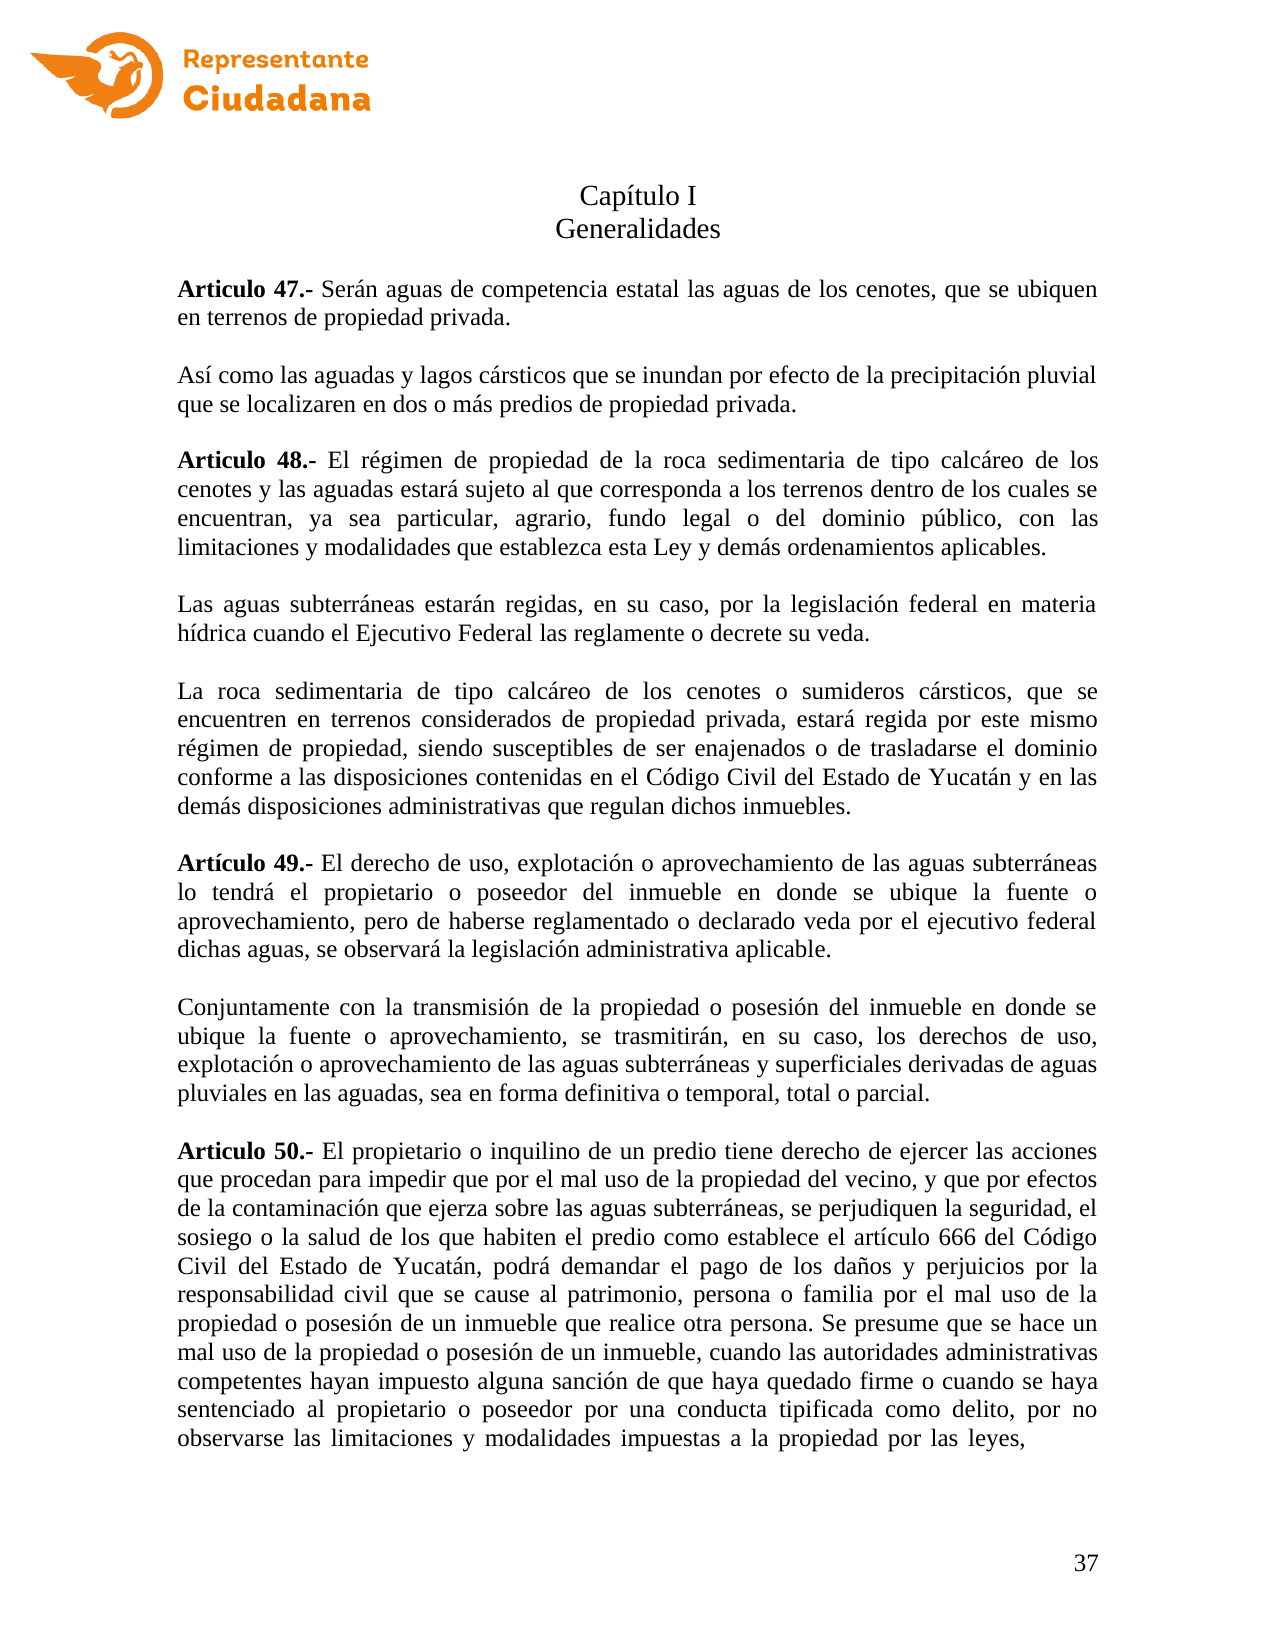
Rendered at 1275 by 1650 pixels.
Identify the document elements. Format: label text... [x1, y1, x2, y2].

text Así como las aguadas y lagos cársticos que se inundan por efecto de la precipitación pluvial que se localizaren en dos o más predios de propiedad privada. [177, 360, 1097, 417]
text Conjuntamente con la transmisión de la propiedad o posesión del inmueble en donde se ubique la fuente o aprovechamiento, se trasmitirán, en su caso, los derechos de uso, explotación o aprovechamiento de las aguas subterráneas y superficiales derivadas de aguas pluviales en las aguadas, sea en forma definitiva o temporal, total o parcial. [177, 992, 1098, 1107]
text La roca sedimentaria de tipo calcáreo de los cenotes o sumideros cársticos, que se encuentren en terrenos considerados de propiedad privada, estará regida por este mismo régimen de propiedad, siendo susceptibles de ser enajenados o de trasladarse el dominio conforme a las disposiciones contenidas en el Código Civil del Estado de Yucatán y en las demás disposiciones administrativas que regulan dichos inmuebles. [177, 676, 1098, 819]
text Articulo 48.- El régimen de propiedad de la roca sedimentaria de tipo calcáreo de los cenotes y las aguadas estará sujeto al que corresponda a los terrenos dentro de los cuales se encuentran, ya sea particular, agrario, fundo legal o del dominio público, con las limitaciones y modalidades que establezca esta Ley y demás ordenamientos aplicables. [177, 445, 1099, 560]
text Las aguas subterráneas estarán regidas, en su caso, por la legislación federal en materia hídrica cuando el Ejecutivo Federal las reglamente o decrete su veda. [177, 589, 1098, 647]
text Articulo 50.- El propietario o inquilino de un predio tiene derecho de ejercer las acciones que procedan para impedir que por el mal uso de la propiedad del vecino, y que por efectos de la contaminación que ejerza sobre las aguas subterráneas, se perjudiquen la seguridad, el sosiego o la salud de los que habiten el predio como establece el artículo 666 del Código Civil del Estado de Yucatán, podrá demandar el pago de los daños y perjuicios por la responsabilidad civil que se cause al patrimonio, persona o familia por el mal uso de la propiedad o posesión de un inmueble que realice otra persona. Se presume que se hace un mal uso de la propiedad o posesión de un inmueble, cuando las autoridades administrativas competentes hayan impuesto alguna sanción de que haya quedado firme o cuando se haya sentenciado al propietario o poseedor por una conducta tipificada como delito, por no observarse las limitaciones y modalidades impuestas a la propiedad por las leyes, [177, 1136, 1099, 1452]
picture [29, 31, 371, 119]
subtitle Capítulo I Generalidades [502, 178, 774, 245]
text Artículo 49.- El derecho de uso, explotación o aprovechamiento de las aguas subterráneas lo tendrá el propietario o poseedor del inmueble en donde se ubique la fuente o aprovechamiento, pero de haberse reglamentado o declarado veda por el ejecutivo federal dichas aguas, se observará la legislación administrativa aplicable. [177, 848, 1097, 963]
text Articulo 47.- Serán aguas de competencia estatal las aguas de los cenotes, que se ubiquen en terrenos de propiedad privada. [177, 274, 1098, 331]
